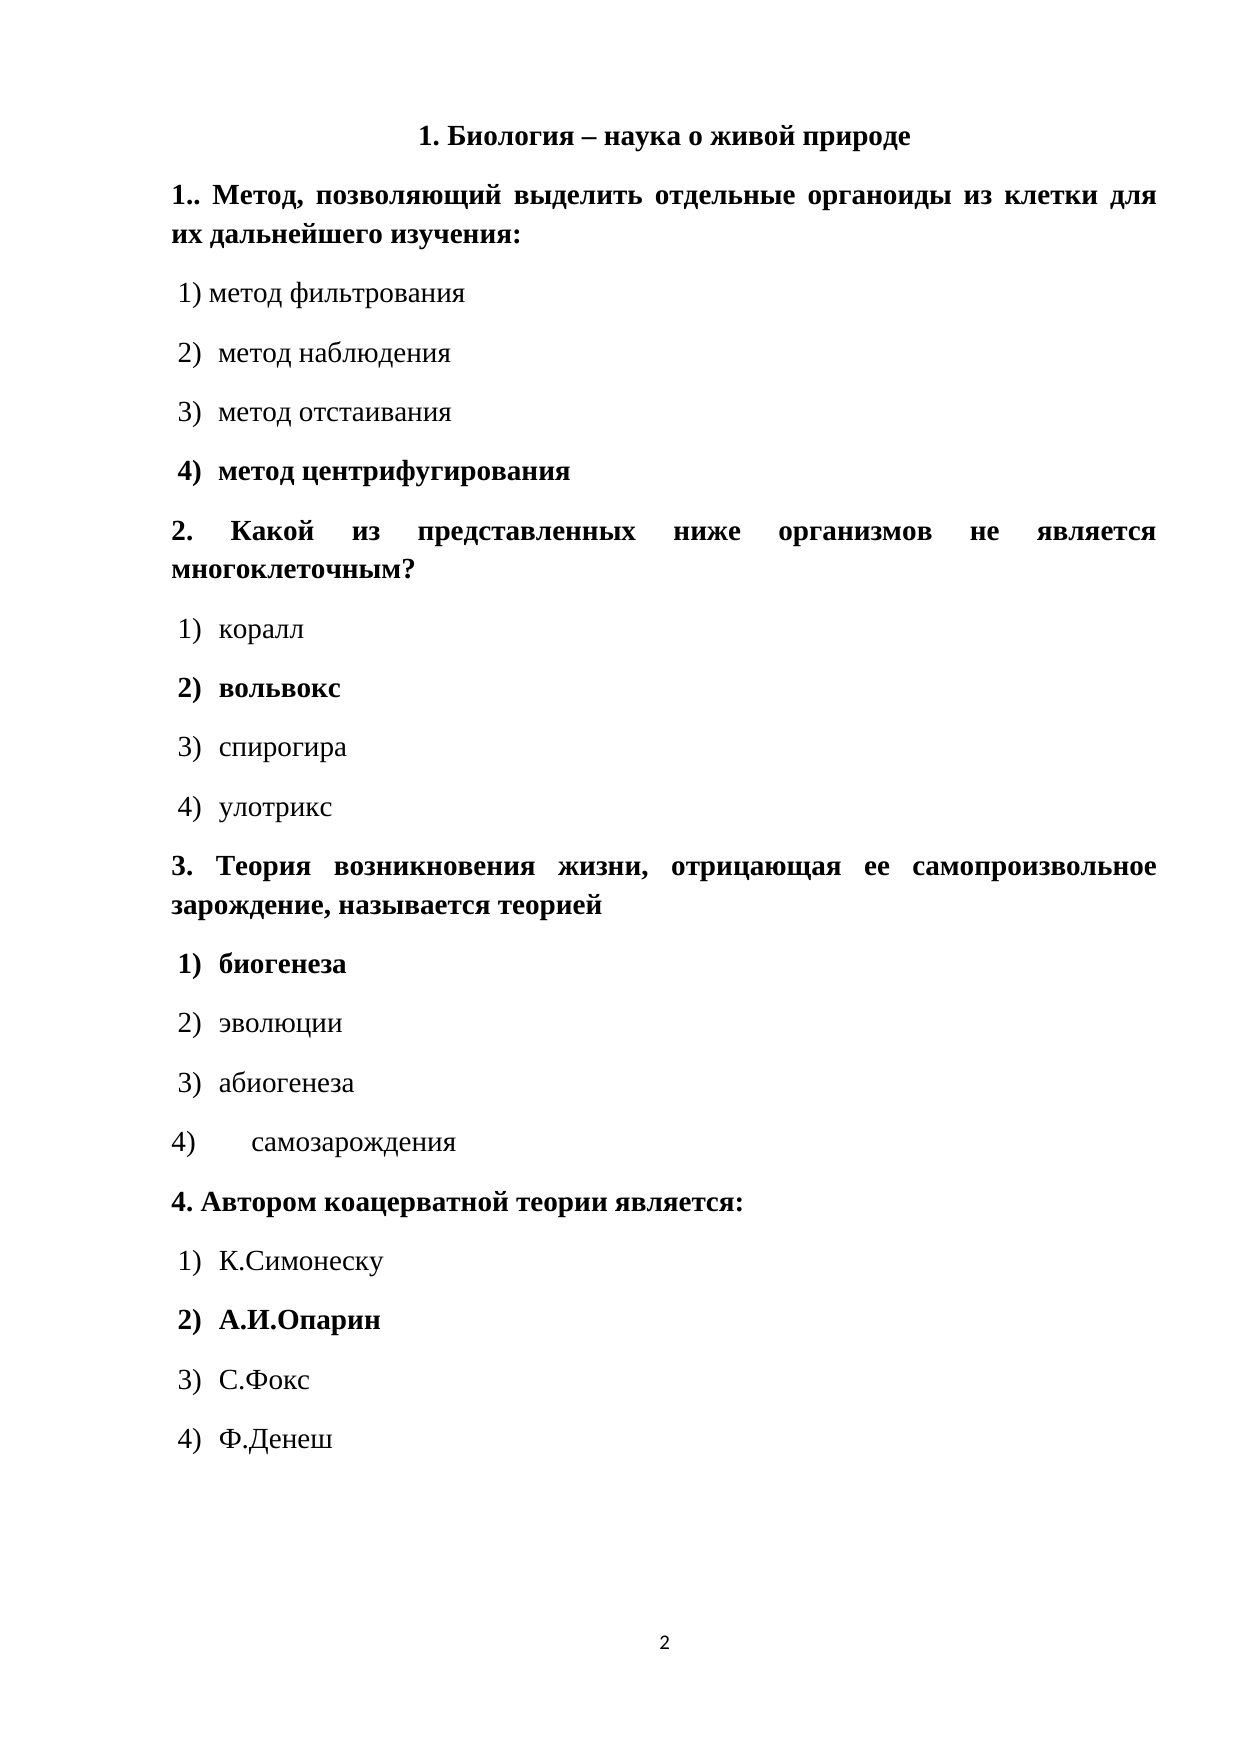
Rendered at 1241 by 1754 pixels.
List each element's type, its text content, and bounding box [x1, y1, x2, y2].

text 1. Биология – наука о живой природе [171, 118, 1158, 152]
text 2) эволюции [177, 1006, 1158, 1039]
text 3. Теория возникновения жизни, отрицающая ее самопроизвольное зарождение, называется теорией [171, 848, 1158, 920]
text 1) метод фильтрования [177, 275, 1158, 309]
text 4. Автором коацерватной теории является: [171, 1184, 1158, 1217]
text 1.. Метод, позволяющий выделить отдельные органоиды из клетки для их дальнейшего изучения: [171, 177, 1158, 249]
text 3) С.Фокс [177, 1362, 1158, 1395]
text 2) метод наблюдения [177, 335, 1158, 368]
text 4) Ф.Денеш [177, 1421, 1158, 1455]
text 2) А.И.Опарин [177, 1302, 1158, 1336]
text 3) метод отстаивания [177, 394, 1158, 428]
text 2) вольвокс [177, 670, 1158, 704]
text 3) спирогира [177, 729, 1158, 763]
text 1) коралл [177, 611, 1240, 644]
text 1) К.Симонеску [177, 1243, 1158, 1277]
text 4) самозарождения [171, 1124, 1158, 1158]
text 2. Какой из представленных ниже организмов не является многоклеточным? [171, 513, 1158, 585]
text 4) улотрикс [177, 789, 1158, 822]
text 3) абиогенеза [177, 1065, 1158, 1098]
text 1) биогенеза [177, 946, 1158, 980]
text 4) метод центрифугирования [177, 453, 1158, 487]
